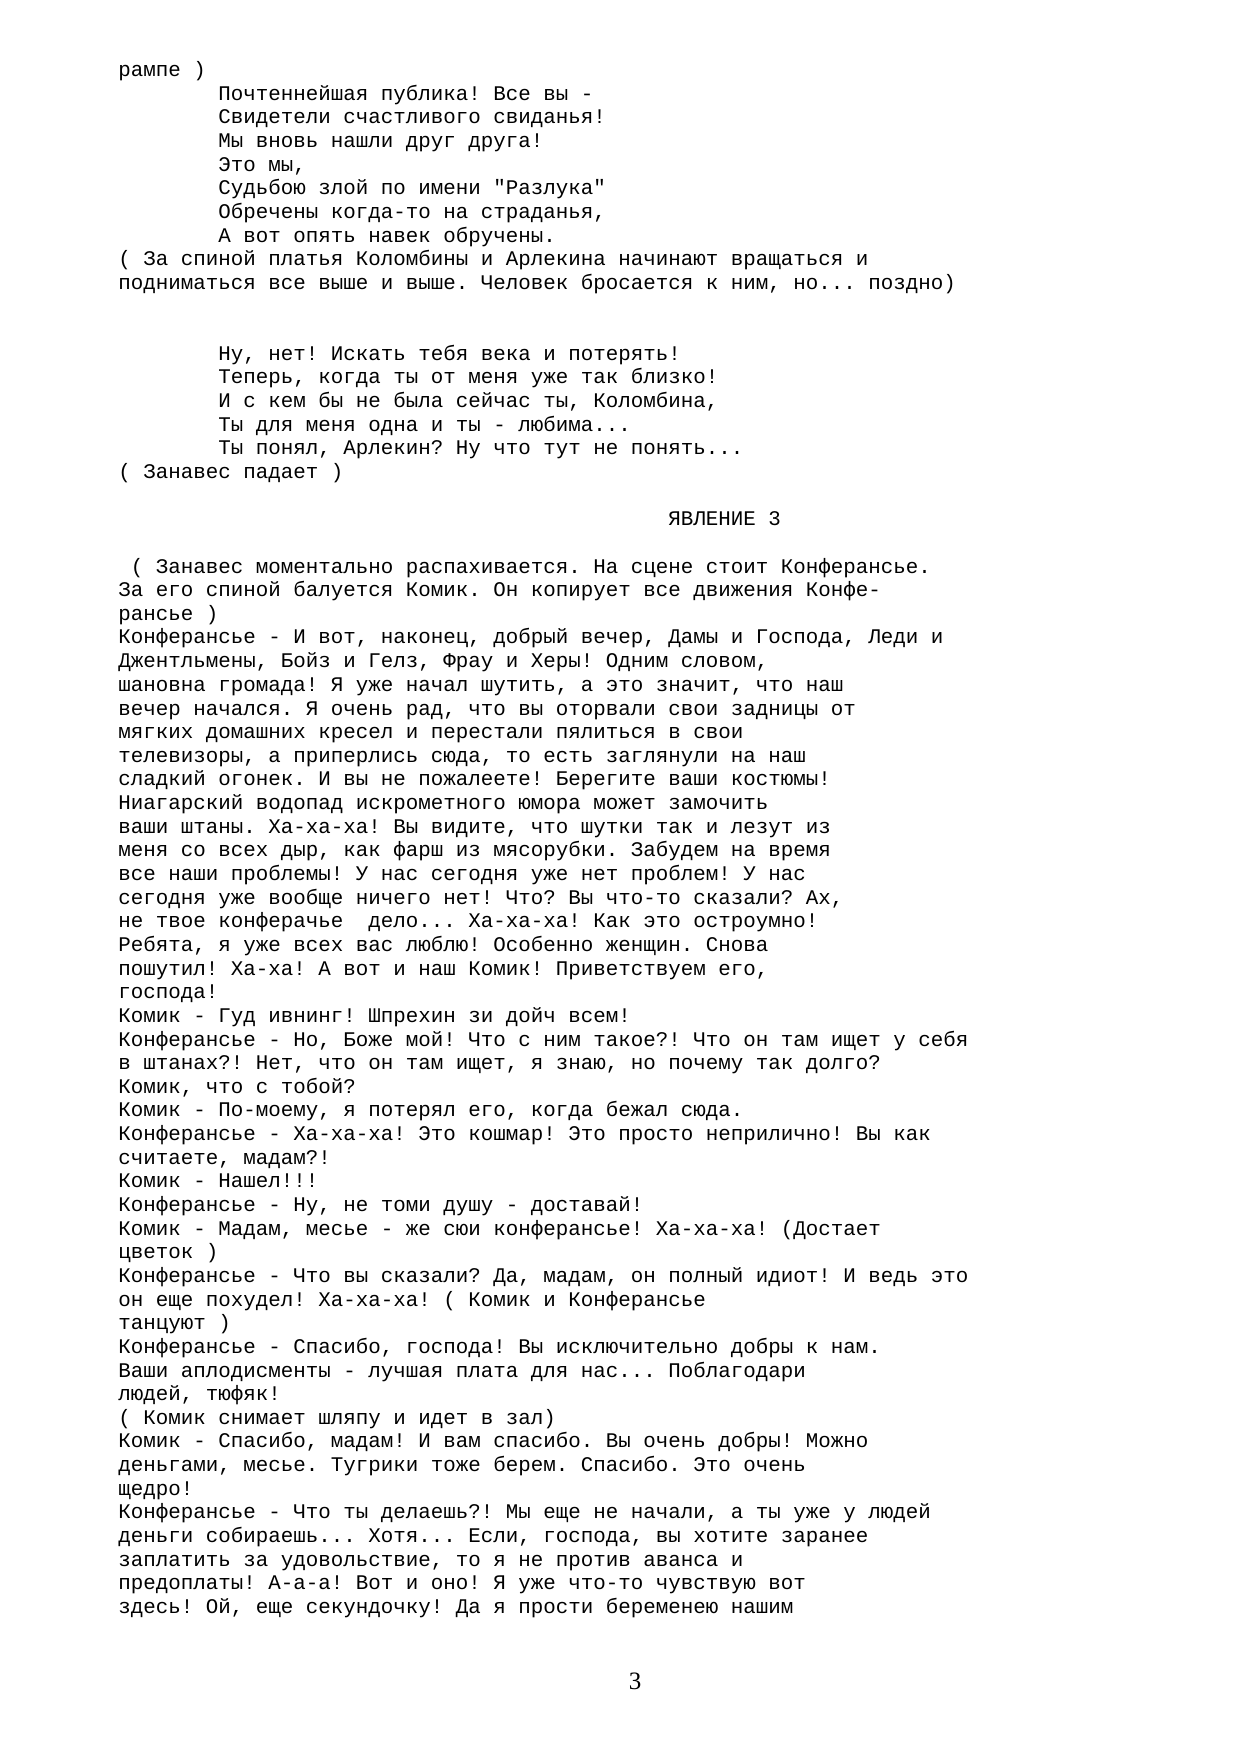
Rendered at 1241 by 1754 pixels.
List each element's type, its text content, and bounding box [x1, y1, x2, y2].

text Конферансье - И вот, наконец, добрый вечер, Дамы и Господа, Леди и [118, 627, 1152, 650]
text Это мы, [118, 154, 1152, 177]
text танцуют ) [118, 1312, 1152, 1336]
text все наши проблемы! У нас сегодня уже нет проблем! У нас [118, 863, 1152, 887]
text За его спиной балуется Комик. Он копирует все движения Конфе- [118, 579, 1152, 603]
text сегодня уже вообще ничего нет! Что? Вы что-то сказали? Ах, [118, 887, 1152, 910]
text подниматься все выше и выше. Человек бросается к ним, но... поздно) [118, 272, 1152, 296]
text Теперь, когда ты от меня уже так близко! [118, 366, 1152, 390]
text рансье ) [118, 603, 1152, 627]
text в штанах?! Нет, что он там ищет, я знаю, но почему так долго? [118, 1052, 1152, 1076]
text А вот опять навек обручены. [118, 224, 1152, 248]
text Конферансье - Спасибо, господа! Вы исключительно добры к нам. [118, 1336, 1152, 1359]
text здесь! Ой, еще секундочку! Да я прости беременею нашим [118, 1596, 1152, 1620]
text ( Занавес падает ) [118, 461, 1152, 485]
text считаете, мадам?! [118, 1147, 1152, 1170]
text ( За спиной платья Коломбины и Арлекина начинают вращаться и [118, 248, 1152, 272]
text он еще похудел! Ха-ха-ха! ( Комик и Конферансье [118, 1289, 1152, 1312]
text Судьбою злой по имени "Разлука" [118, 177, 1152, 201]
text Мы вновь нашли друг друга! [118, 130, 1152, 154]
text Ребята, я уже всех вас люблю! Особенно женщин. Снова [118, 934, 1152, 958]
text телевизоры, а приперлись сюда, то есть заглянули на наш [118, 745, 1152, 768]
text Ну, нет! Искать тебя века и потерять! [118, 343, 1152, 366]
text щедро! [118, 1478, 1152, 1501]
text Ваши аплодисменты - лучшая плата для нас... Поблагодари [118, 1359, 1152, 1383]
text Свидетели счастливого свиданья! [118, 106, 1152, 130]
text Обречены когда-то на страданья, [118, 201, 1152, 224]
text Конферансье - Что ты делаешь?! Мы еще не начали, а ты уже у людей [118, 1501, 1152, 1525]
text И с кем бы не была сейчас ты, Коломбина, [118, 390, 1152, 414]
text ( Комик снимает шляпу и идет в зал) [118, 1407, 1152, 1431]
text Конферансье - Но, Боже мой! Что с ним такое?! Что он там ищет у себя [118, 1028, 1152, 1052]
text Комик - Нашел!!! [118, 1170, 1152, 1194]
text мягких домашних кресел и перестали пялиться в свои [118, 721, 1152, 745]
text сладкий огонек. И вы не пожалеете! Берегите ваши костюмы! [118, 768, 1152, 792]
text не твое конферачье дело... Ха-ха-ха! Как это остроумно! [118, 910, 1152, 934]
text меня со всех дыр, как фарш из мясорубки. Забудем на время [118, 839, 1152, 863]
text Конферансье - Ха-ха-ха! Это кошмар! Это просто неприлично! Вы как [118, 1123, 1152, 1147]
text вечер начался. Я очень рад, что вы оторвали свои задницы от [118, 697, 1152, 721]
text Комик - Спасибо, мадам! И вам спасибо. Вы очень добры! Можно [118, 1431, 1152, 1454]
text Почтеннейшая публика! Все вы - [118, 83, 1152, 106]
text цветок ) [118, 1241, 1152, 1265]
text рампе ) [118, 59, 1152, 83]
text господа! [118, 981, 1152, 1005]
text Конферансье - Ну, не томи душу - доставай! [118, 1194, 1152, 1218]
text ( Занавес моментально распахивается. На сцене стоит Конферансье. [118, 556, 1152, 579]
text заплатить за удовольствие, то я не против аванса и [118, 1549, 1152, 1572]
text людей, тюфяк! [118, 1383, 1152, 1407]
text деньги собираешь... Хотя... Если, господа, вы хотите заранее [118, 1525, 1152, 1549]
text Комик - По-моему, я потерял его, когда бежал сюда. [118, 1099, 1152, 1123]
text ЯВЛЕНИЕ 3 [118, 508, 1152, 532]
text Ты для меня одна и ты - любима... [118, 414, 1152, 437]
text Джентльмены, Бойз и Гелз, Фрау и Херы! Одним словом, [118, 650, 1152, 674]
text шановна громада! Я уже начал шутить, а это значит, что наш [118, 674, 1152, 697]
text Ниагарский водопад искрометного юмора может замочить [118, 792, 1152, 816]
text деньгами, месье. Тугрики тоже берем. Спасибо. Это очень [118, 1454, 1152, 1478]
text Комик, что с тобой? [118, 1076, 1152, 1099]
text Ты понял, Арлекин? Ну что тут не понять... [118, 437, 1152, 461]
text предоплаты! А-а-а! Вот и оно! Я уже что-то чувствую вот [118, 1572, 1152, 1596]
text пошутил! Ха-ха! А вот и наш Комик! Приветствуем его, [118, 958, 1152, 981]
text Конферансье - Что вы сказали? Да, мадам, он полный идиот! И ведь это [118, 1265, 1152, 1289]
text Комик - Мадам, месье - же сюи конферансье! Ха-ха-ха! (Достает [118, 1218, 1152, 1241]
text Комик - Гуд ивнинг! Шпрехин зи дойч всем! [118, 1005, 1152, 1028]
text ваши штаны. Ха-ха-ха! Вы видите, что шутки так и лезут из [118, 816, 1152, 839]
